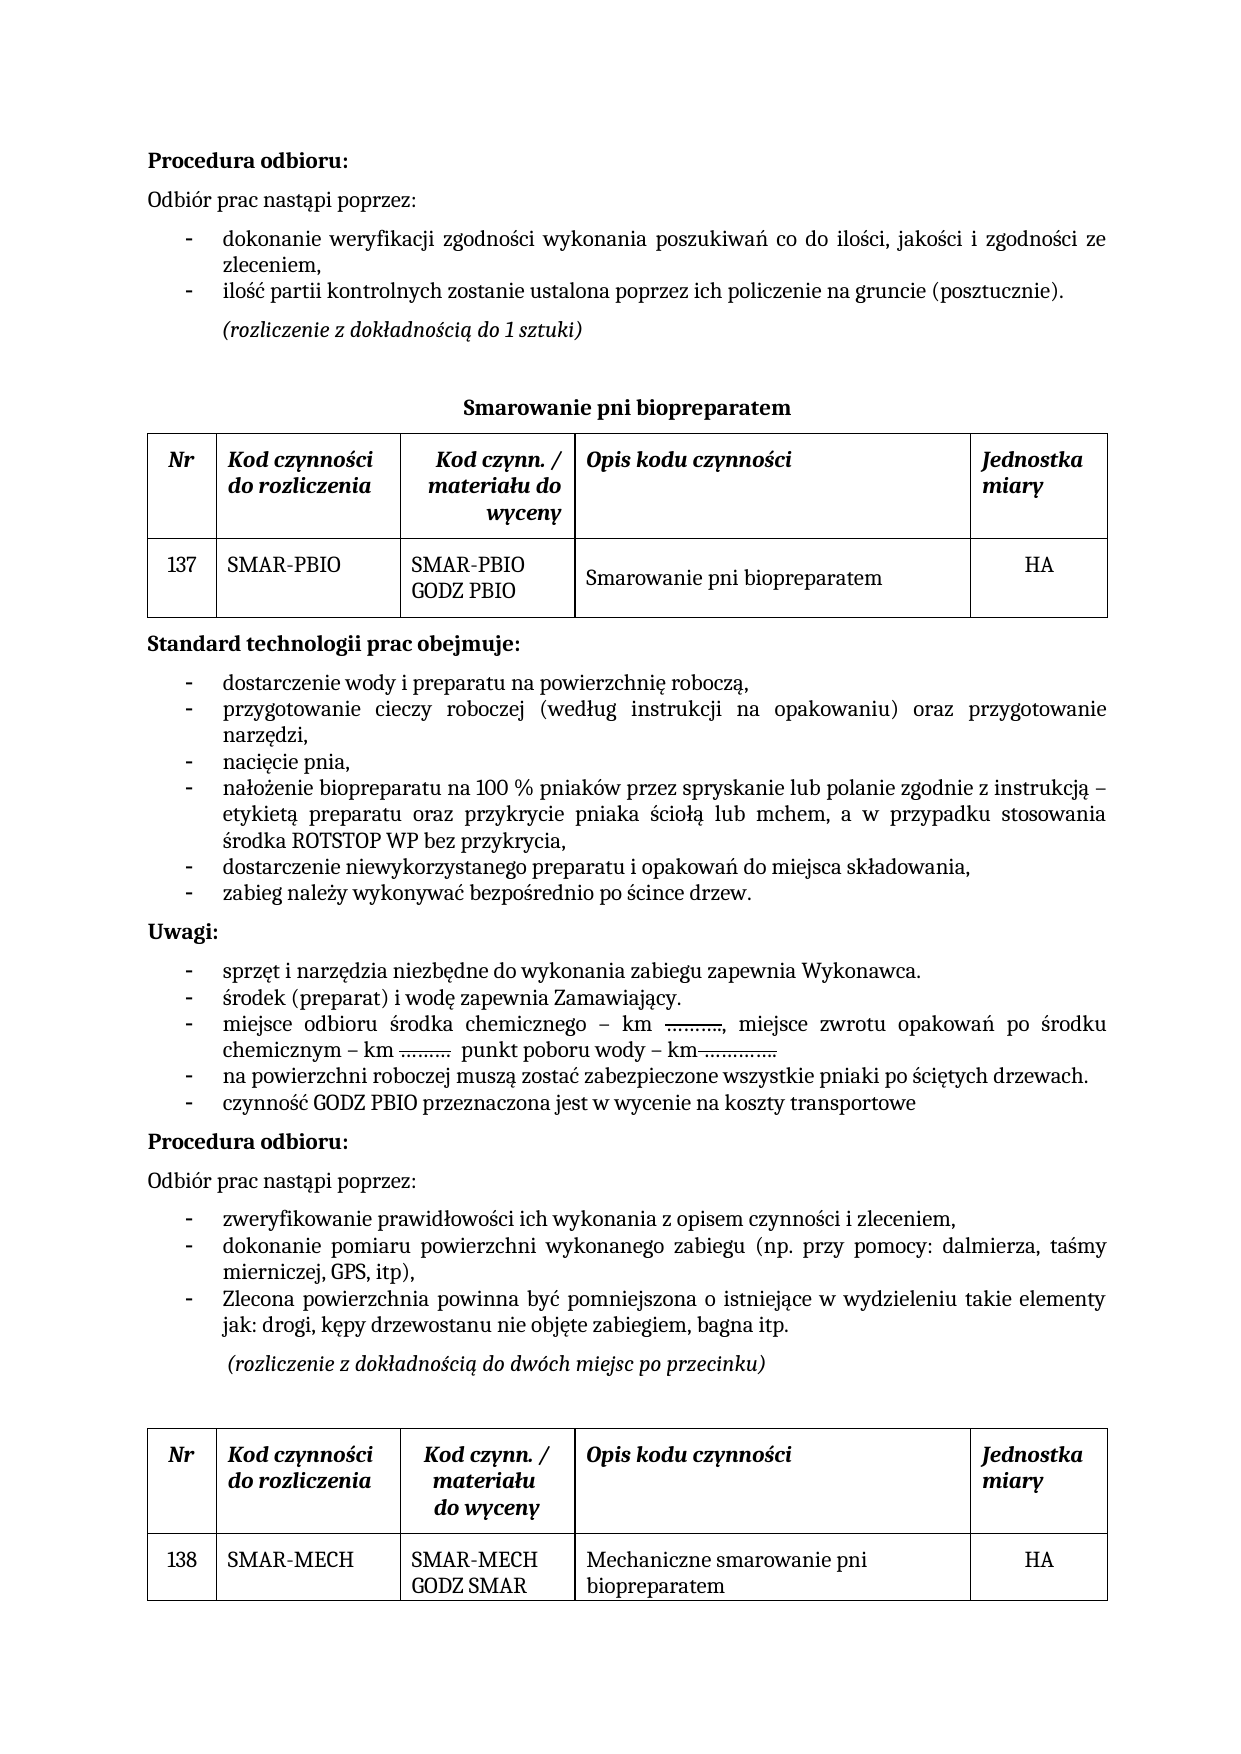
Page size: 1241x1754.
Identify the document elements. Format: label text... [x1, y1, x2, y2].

list nałożenie biopreparatu na 100 % pniaków przez spryskanie lub polanie zgodnie z instrukcją – etykietą preparatu oraz przykrycie pniaka ściołą lub mchem, a w przypadku stosowania środka ROTSTOP WP bez przykrycia, [185, 775, 1107, 854]
text (rozliczenie z dokładnością do 1 sztuki) [148, 317, 1107, 343]
list dokonanie pomiaru powierzchni wykonanego zabiegu (np. przy pomocy: dalmierza, taśmy mierniczej, GPS, itp), [185, 1233, 1107, 1285]
list zweryfikowanie prawidłowości ich wykonania z opisem czynności i zleceniem, [185, 1206, 1107, 1233]
list przygotowanie cieczy roboczej (według instrukcji na opakowaniu) oraz przygotowanie narzędzi, [185, 696, 1107, 748]
text Procedura odbioru: [148, 1128, 1107, 1155]
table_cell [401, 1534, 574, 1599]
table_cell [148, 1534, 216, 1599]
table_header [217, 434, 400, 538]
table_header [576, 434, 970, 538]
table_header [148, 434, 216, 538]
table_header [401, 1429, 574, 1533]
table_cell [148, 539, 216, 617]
list dostarczenie niewykorzystanego preparatu i opakowań do miejsca składowania, [185, 854, 1107, 880]
text Standard technologii prac obejmuje: [148, 631, 1107, 657]
text Smarowanie pni biopreparatem [148, 394, 1107, 421]
list czynność GODZ PBIO przeznaczona jest w wycenie na koszty transportowe [185, 1090, 1107, 1116]
list na powierzchni roboczej muszą zostać zabezpieczone wszystkie pniaki po ściętych drzewach. [185, 1063, 1107, 1090]
list środek (preparat) i wodę zapewnia Zamawiający. [185, 984, 1107, 1011]
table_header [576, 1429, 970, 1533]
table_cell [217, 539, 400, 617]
text Odbiór prac nastąpi poprzez: [148, 186, 1107, 213]
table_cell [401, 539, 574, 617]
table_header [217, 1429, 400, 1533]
list zabieg należy wykonywać bezpośrednio po ścince drzew. [185, 880, 1107, 907]
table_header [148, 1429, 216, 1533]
list ilość partii kontrolnych zostanie ustalona poprzez ich policzenie na gruncie (posztucznie). [185, 278, 1107, 304]
list nacięcie pnia, [185, 748, 1107, 775]
list Zlecona powierzchnia powinna być pomniejszona o istniejące w wydzieleniu takie elementy jak: drogi, kępy drzewostanu nie objęte zabiegiem, bagna itp. [185, 1285, 1107, 1338]
text Uwagi: [148, 919, 1107, 945]
text Odbiór prac nastąpi poprzez: [148, 1167, 1107, 1194]
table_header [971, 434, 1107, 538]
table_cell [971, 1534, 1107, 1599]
list dokonanie weryfikacji zgodności wykonania poszukiwań co do ilości, jakości i zgodności ze zleceniem, [185, 225, 1107, 278]
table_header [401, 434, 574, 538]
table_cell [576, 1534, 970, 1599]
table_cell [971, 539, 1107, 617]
list sprzęt i narzędzia niezbędne do wykonania zabiegu zapewnia Wykonawca. [185, 958, 1107, 984]
list dostarczenie wody i preparatu na powierzchnię roboczą, [185, 669, 1107, 696]
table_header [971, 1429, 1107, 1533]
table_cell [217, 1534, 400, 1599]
text (rozliczenie z dokładnością do dwóch miejsc po przecinku) [148, 1351, 1107, 1377]
list miejsce odbioru środka chemicznego – km ………., miejsce zwrotu opakowań po środku chemicznym – km ……… punkt poboru wody – km …………. [185, 1011, 1107, 1063]
text Procedura odbioru: [148, 148, 1107, 174]
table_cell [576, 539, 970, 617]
